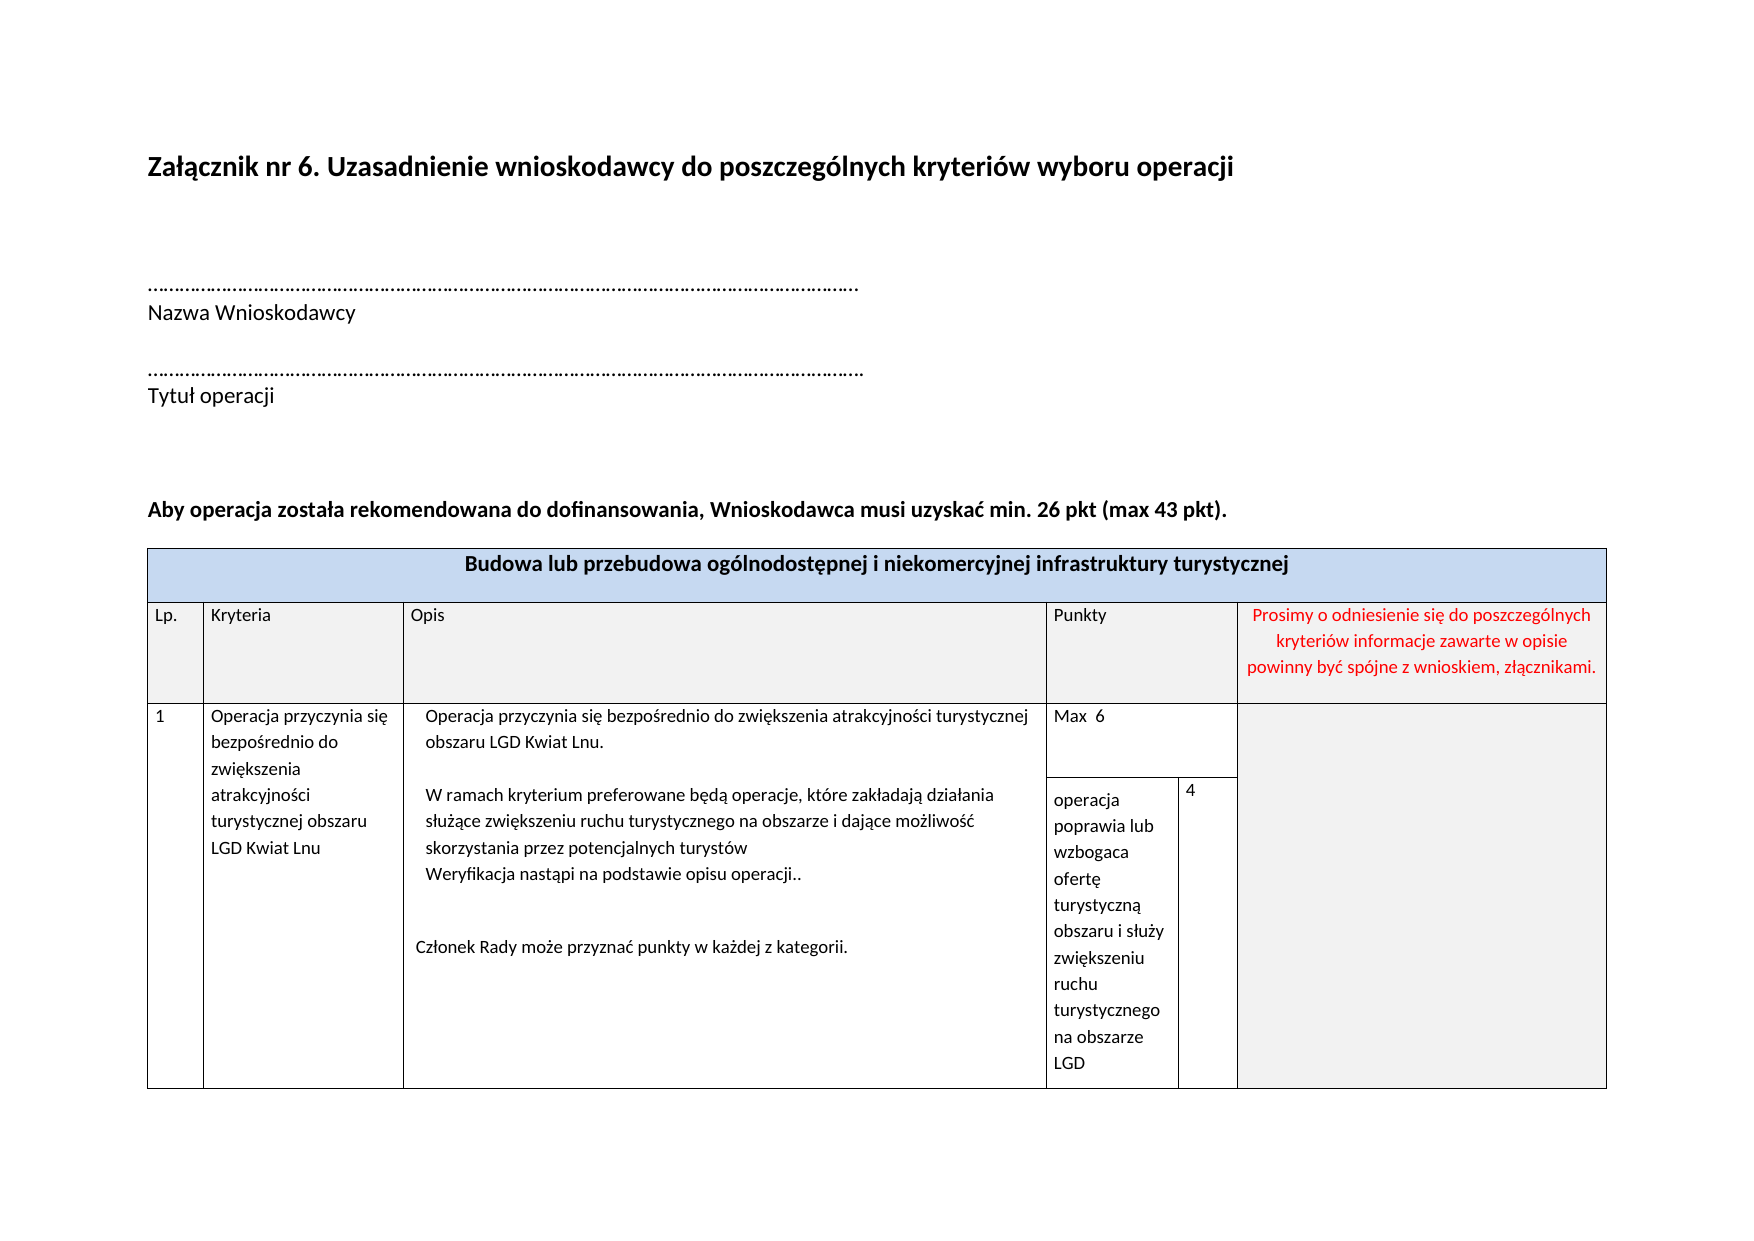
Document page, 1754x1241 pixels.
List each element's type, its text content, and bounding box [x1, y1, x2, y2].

table_cell operacja poprawia lub wzbogaca ofertę turystyczną obszaru i służy zwiększeniu ruchu turystycznego na obszarze LGD [1047, 778, 1178, 1088]
text Tytuł operacji [148, 382, 1606, 410]
table_cell Prosimy o odniesienie się do poszczególnych kryteriów informacje zawarte w opisie powinny być spójne z wnioskiem, złącznikami. [1238, 603, 1606, 703]
table_cell 4 [1179, 778, 1237, 1088]
text ……………………………………………………………………………………………………………………… [148, 269, 1606, 298]
text Nazwa Wnioskodawcy [148, 298, 1606, 326]
table_cell Kryteria [204, 603, 403, 703]
text Załącznik nr 6. Uzasadnienie wnioskodawcy do poszczególnych kryteriów wyboru operacji [148, 148, 1606, 183]
table_cell Opis [404, 603, 1046, 703]
table_cell Operacja przyczynia się bezpośrednio do zwiększenia atrakcyjności turystycznej obszaru LGD Kwiat Lnu [204, 704, 403, 1088]
table_cell Operacja przyczynia się bezpośrednio do zwiększenia atrakcyjności turystycznej obszaru LGD Kwiat Lnu. W ramach kryterium preferowane będą operacje, które zakładają działania służące zwiększeniu ruchu turystycznego na obszarze i dające możliwość skorzystania przez potencjalnych turystów Weryfikacja nastąpi na podstawie opisu operacji.. Członek Rady może przyznać punkty w każdej z kategorii. [404, 704, 1046, 1088]
table_cell [1238, 704, 1606, 1088]
table_cell Max 6 [1047, 704, 1237, 777]
table_cell Lp. [148, 603, 203, 703]
text Aby operacja została rekomendowana do dofinansowania, Wnioskodawca musi uzyskać min. 26 pkt (max 43 pkt). [148, 463, 1606, 523]
table_header Budowa lub przebudowa ogólnodostępnej i niekomercyjnej infrastruktury turystycznej [148, 549, 1606, 602]
table_cell 1 [148, 704, 203, 1088]
table_cell Punkty [1047, 603, 1237, 703]
text ………………………………………………………………………………………………………………………. [148, 354, 1606, 382]
